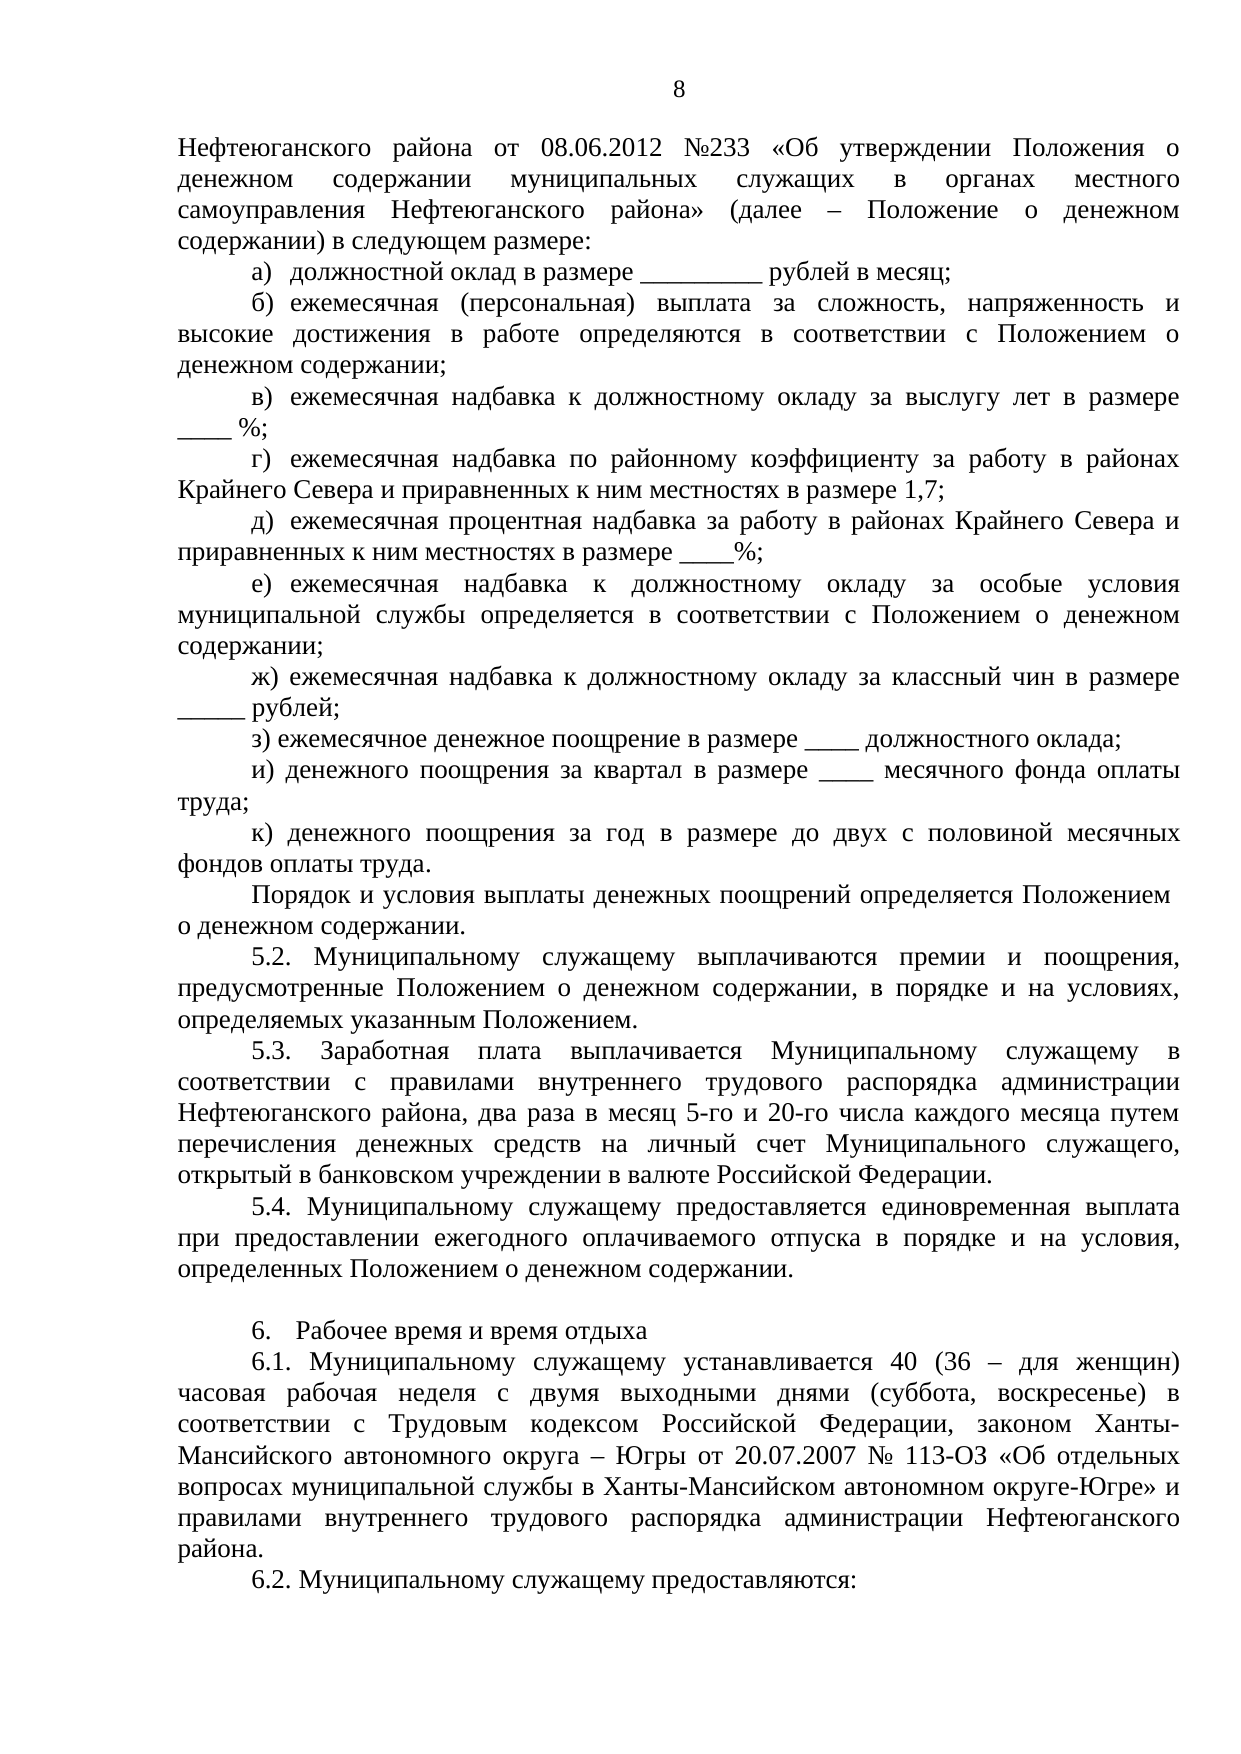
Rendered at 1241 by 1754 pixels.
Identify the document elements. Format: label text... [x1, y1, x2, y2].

text 5.3. Заработная плата выплачивается Муниципальному служащему в соответствии с правилами внутреннего трудового распорядка администрации Нефтеюганского района, два раза в месяц 5-го и 20-го числа каждого месяца путем перечисления денежных средств на личный счет Муниципального служащего, открытый в банковском учреждении в валюте Российской Федерации. [177, 1034, 1181, 1189]
text и) денежного поощрения за квартал в размере ____ месячного фонда оплаты труда; [177, 753, 1181, 816]
list Рабочее время и время отдыха [177, 1314, 1181, 1345]
list ежемесячная процентная надбавка за работу в районах Крайнего Севера и приравненных к ним местностях в размере ____%; [177, 504, 1181, 567]
list ежемесячная надбавка к должностному окладу за выслугу лет в размере ____ %; [177, 380, 1181, 442]
text 5.2. Муниципальному служащему выплачиваются премии и поощрения, предусмотренные Положением о денежном содержании, в порядке и на условиях, определяемых указанным Положением. [177, 940, 1181, 1034]
text 6.1. Муниципальному служащему устанавливается 40 (36 – для женщин) часовая рабочая неделя с двумя выходными днями (суббота, воскресенье) в соответствии с Трудовым кодексом Российской Федерации, законом Ханты-Мансийского автономного округа – Югры от 20.07.2007 № 113-ОЗ «Об отдельных вопросах муниципальной службы в Ханты-Мансийском автономном округе-Югре» и правилами внутреннего трудового распорядка администрации Нефтеюганского района. [177, 1345, 1181, 1563]
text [177, 131, 1181, 255]
text 6.2. Муниципальному служащему предоставляются: [177, 1563, 1181, 1594]
text з) ежемесячное денежное поощрение в размере ____ должностного оклада; [177, 722, 1181, 753]
text к) денежного поощрения за год в размере до двух с половиной месячных фондов оплаты труда. [177, 816, 1181, 878]
list должностной оклад в размере _________ рублей в месяц; [177, 255, 1181, 286]
list ежемесячная надбавка по районному коэффициенту за работу в районах Крайнего Севера и приравненных к ним местностях в размере 1,7; [177, 442, 1181, 504]
text ж) ежемесячная надбавка к должностному окладу за классный чин в размере _____ рублей; [177, 660, 1181, 722]
text Порядок и условия выплаты денежных поощрений определяется Положением о денежном содержании. [177, 878, 1181, 940]
list ежемесячная (персональная) выплата за сложность, напряженность и высокие достижения в работе определяются в соответствии с Положением о денежном содержании; [177, 286, 1181, 380]
list ежемесячная надбавка к должностному окладу за особые условия муниципальной службы определяется в соответствии с Положением о денежном содержании; [177, 567, 1181, 660]
text 5.4. Муниципальному служащему предоставляется единовременная выплата при предоставлении ежегодного оплачиваемого отпуска в порядке и на условия, определенных Положением о денежном содержании. [177, 1189, 1181, 1283]
